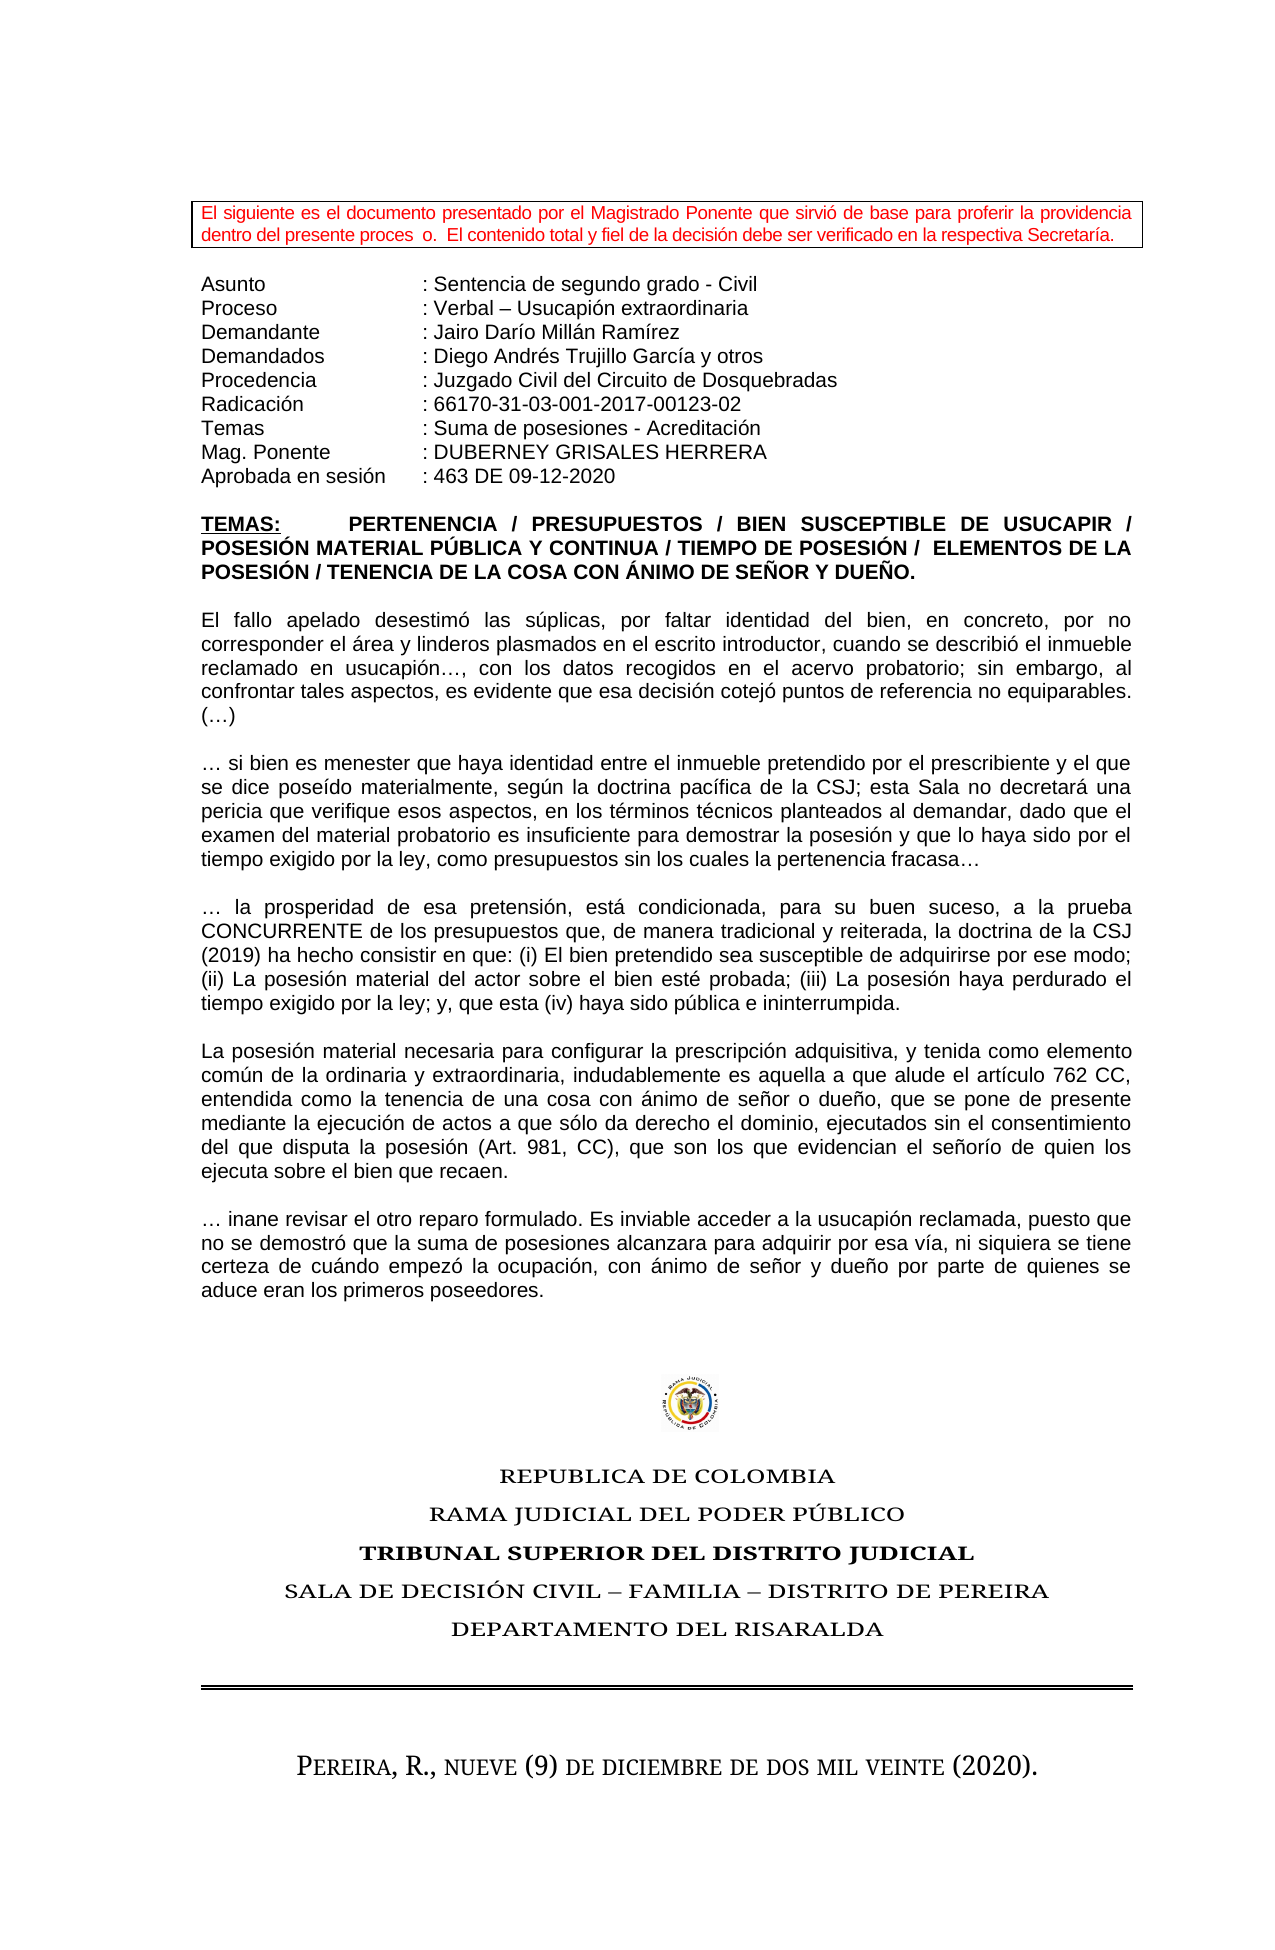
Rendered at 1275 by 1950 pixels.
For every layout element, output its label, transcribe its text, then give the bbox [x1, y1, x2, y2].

text Procedencia : Juzgado Civil del Circuito de Dosquebradas [201, 368, 1133, 392]
picture [661, 1374, 719, 1432]
text SALA DE DECISIÓN CIVIL – FAMILIA – DISTRITO DE PEREIRA [201, 1578, 1133, 1604]
text Demandante : Jairo Darío Millán Ramírez [201, 320, 1133, 344]
text TRIBUNAL SUPERIOR DEL DISTRITO JUDICIAL [201, 1540, 1133, 1566]
text Mag. Ponente : DUBERNEY GRISALES HERRERA [201, 440, 1133, 464]
text DEPARTAMENTO DEL RISARALDA [201, 1616, 1133, 1642]
text … la prosperidad de esa pretensión, está condicionada, para su buen suceso, a la prueba CONCURRENTE de los presupuestos que, de manera tradicional y reiterada, la doctrina de la CSJ (2019) ha hecho consistir en que: (i) El bien pretendido sea susceptible de adquirirse por ese modo; (ii) La posesión material del actor sobre el bien esté probada; (iii) La posesión haya perdurado el tiempo exigido por la ley; y, que esta (iv) haya sido pública e ininterrumpida. [201, 895, 1133, 1015]
text Asunto : Sentencia de segundo grado - Civil [201, 272, 1133, 296]
text Radicación : 66170-31-03-001-2017-00123-02 [201, 392, 1133, 416]
text El siguiente es el documento presentado por el Magistrado Ponente que sirvió de base para proferir la providencia dentro del presente proces o. El contenido total y fiel de la decisión debe ser verificado en la respectiva Secretaría. [193, 202, 1142, 247]
text Demandados : Diego Andrés Trujillo García y otros [201, 344, 1133, 368]
text Pereira, R., nueve (9) de diciembre de dos mil veinte (2020). [201, 1747, 1133, 1783]
text Proceso : Verbal – Usucapión extraordinaria [201, 296, 1133, 320]
text Temas : Suma de posesiones - Acreditación [201, 416, 1133, 440]
text REPUBLICA DE COLOMBIA [201, 1463, 1133, 1489]
text El fallo apelado desestimó las súplicas, por faltar identidad del bien, en concreto, por no corresponder el área y linderos plasmados en el escrito introductor, cuando se describió el inmueble reclamado en usucapión…, con los datos recogidos en el acervo probatorio; sin embargo, al confrontar tales aspectos, es evidente que esa decisión cotejó puntos de referencia no equiparables. (…) [201, 607, 1133, 727]
text TEMAS: PERTENENCIA / PRESUPUESTOS / BIEN SUSCEPTIBLE DE USUCAPIR / POSESIÓN MATERIAL PÚBLICA Y CONTINUA / TIEMPO DE POSESIÓN / ELEMENTOS DE LA POSESIÓN / TENENCIA DE LA COSA CON ÁNIMO DE SEÑOR Y DUEÑO. [201, 512, 1133, 583]
text La posesión material necesaria para configurar la prescripción adquisitiva, y tenida como elemento común de la ordinaria y extraordinaria, indudablemente es aquella a que alude el artículo 762 CC, entendida como la tenencia de una cosa con ánimo de señor o dueño, que se pone de presente mediante la ejecución de actos a que sólo da derecho el dominio, ejecutados sin el consentimiento del que disputa la posesión (Art. 981, CC), que son los que evidencian el señorío de quien los ejecuta sobre el bien que recaen. [201, 1039, 1133, 1182]
text … inane revisar el otro reparo formulado. Es inviable acceder a la usucapión reclamada, puesto que no se demostró que la suma de posesiones alcanzara para adquirir por esa vía, ni siquiera se tiene certeza de cuándo empezó la ocupación, con ánimo de señor y dueño por parte de quienes se aduce eran los primeros poseedores. [201, 1206, 1133, 1302]
text RAMA JUDICIAL DEL PODER PÚBLICO [201, 1502, 1133, 1527]
text … si bien es menester que haya identidad entre el inmueble pretendido por el prescribiente y el que se dice poseído materialmente, según la doctrina pacífica de la CSJ; esta Sala no decretará una pericia que verifique esos aspectos, en los términos técnicos planteados al demandar, dado que el examen del material probatorio es insuficiente para demostrar la posesión y que lo haya sido por el tiempo exigido por la ley, como presupuestos sin los cuales la pertenencia fracasa… [201, 751, 1133, 871]
text Aprobada en sesión : 463 DE 09-12-2020 [201, 464, 1133, 488]
